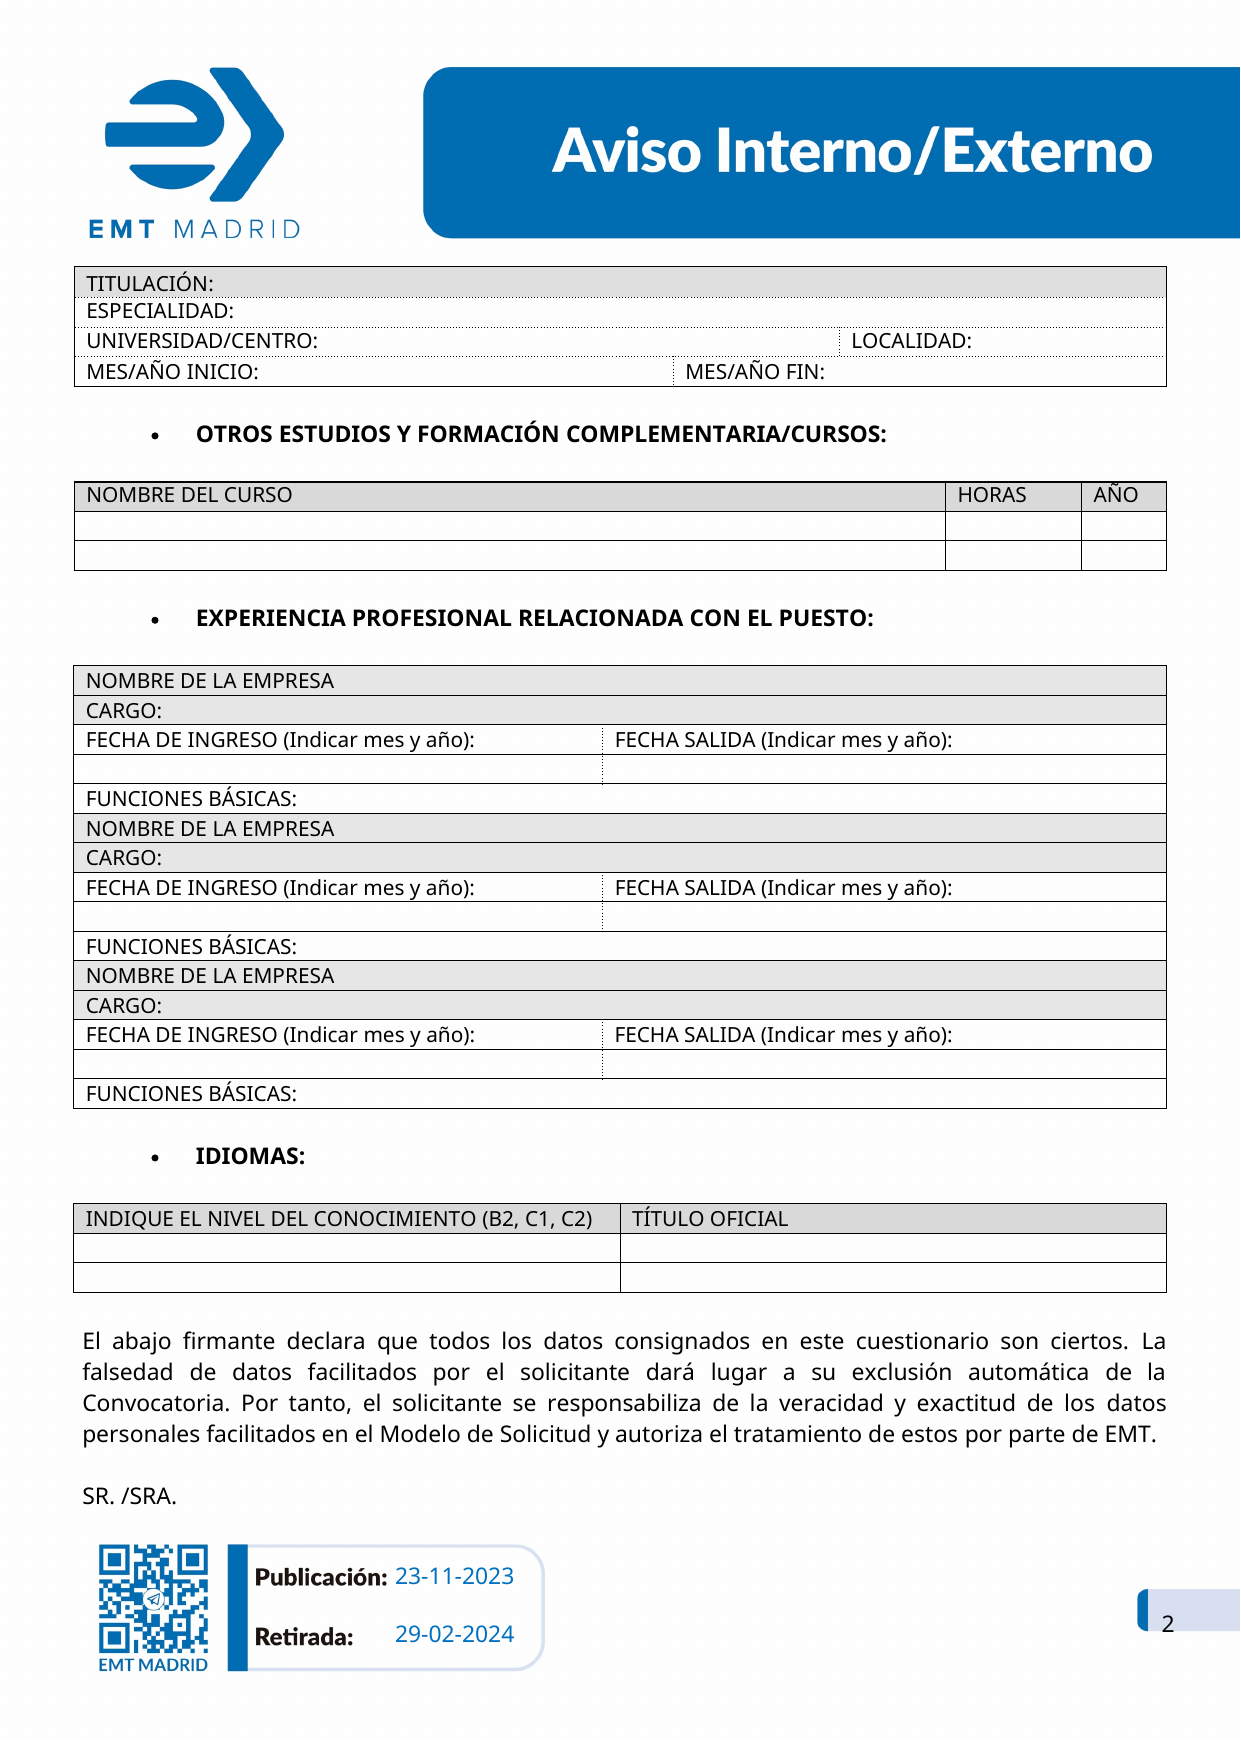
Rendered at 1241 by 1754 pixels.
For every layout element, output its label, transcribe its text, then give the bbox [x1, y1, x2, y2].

table_cell [1082, 541, 1166, 570]
table_cell NOMBRE DE LA EMPRESA [74, 814, 1166, 842]
table_cell FECHA SALIDA (Indicar mes y año): [603, 1020, 1166, 1049]
table_header HORAS [946, 483, 1081, 511]
table_cell [946, 512, 1081, 540]
table_cell [74, 755, 603, 783]
table_cell FECHA SALIDA (Indicar mes y año): [603, 873, 1166, 901]
picture [0, 0, 1240, 1739]
table_cell FECHA DE INGRESO (Indicar mes y año): [74, 725, 603, 754]
table_cell [74, 1234, 620, 1262]
table_cell [1082, 512, 1166, 540]
table_cell FECHA SALIDA (Indicar mes y año): [603, 725, 1166, 754]
table_cell NOMBRE DE LA EMPRESA [74, 961, 1166, 990]
text SR. /SRA. [82, 1480, 1166, 1512]
table_cell FUNCIONES BÁSICAS: [74, 1079, 1166, 1108]
table_cell [603, 902, 1166, 931]
table_cell FECHA DE INGRESO (Indicar mes y año): [74, 873, 603, 901]
table_cell FUNCIONES BÁSICAS: [74, 932, 1166, 960]
table_cell UNIVERSIDAD/CENTRO: [75, 327, 839, 356]
list IDIOMAS: [152, 1140, 1166, 1171]
table_cell [603, 1050, 1166, 1078]
list OTROS ESTUDIOS Y FORMACIÓN COMPLEMENTARIA/CURSOS: [152, 418, 1166, 449]
table_cell FECHA DE INGRESO (Indicar mes y año): [74, 1020, 603, 1049]
table_cell [946, 541, 1081, 570]
table_cell [74, 902, 603, 931]
list EXPERIENCIA PROFESIONAL RELACIONADA CON EL PUESTO: [152, 602, 1166, 633]
table_cell [74, 1050, 603, 1078]
table_header NOMBRE DE LA EMPRESA [74, 666, 1166, 695]
table_cell CARGO: [74, 696, 1166, 724]
table_cell MES/AÑO INICIO: [75, 356, 674, 386]
table_header NOMBRE DEL CURSO [75, 483, 945, 511]
table_cell [621, 1234, 1166, 1262]
table_cell MES/AÑO FIN: [674, 356, 1166, 386]
table_cell ESPECIALIDAD: [75, 297, 1166, 327]
table_cell TITULACIÓN: [75, 267, 1166, 297]
table_cell CARGO: [74, 843, 1166, 872]
table_cell [75, 512, 945, 540]
table_cell [75, 541, 945, 570]
text El abajo firmante declara que todos los datos consignados en este cuestionario son ciertos. La falsedad de datos facilitados por el solicitante dará lugar a su exclusión automática de la Convocatoria. Por tanto, el solicitante se responsabiliza de la veracidad y exactitud de los datos personales facilitados en el Modelo de Solicitud y autoriza el tratamiento de estos por parte de EMT. [82, 1324, 1166, 1449]
table_header INDIQUE EL NIVEL DEL CONOCIMIENTO (B2, C1, C2) [74, 1204, 620, 1233]
table_cell [621, 1263, 1166, 1292]
table_cell [603, 755, 1166, 783]
table_cell FUNCIONES BÁSICAS: [74, 784, 1166, 813]
table_cell CARGO: [74, 991, 1166, 1019]
table_header TÍTULO OFICIAL [621, 1204, 1166, 1233]
table_cell [74, 1263, 620, 1292]
table_cell LOCALIDAD: [840, 327, 1166, 356]
table_header AÑO [1082, 483, 1166, 511]
